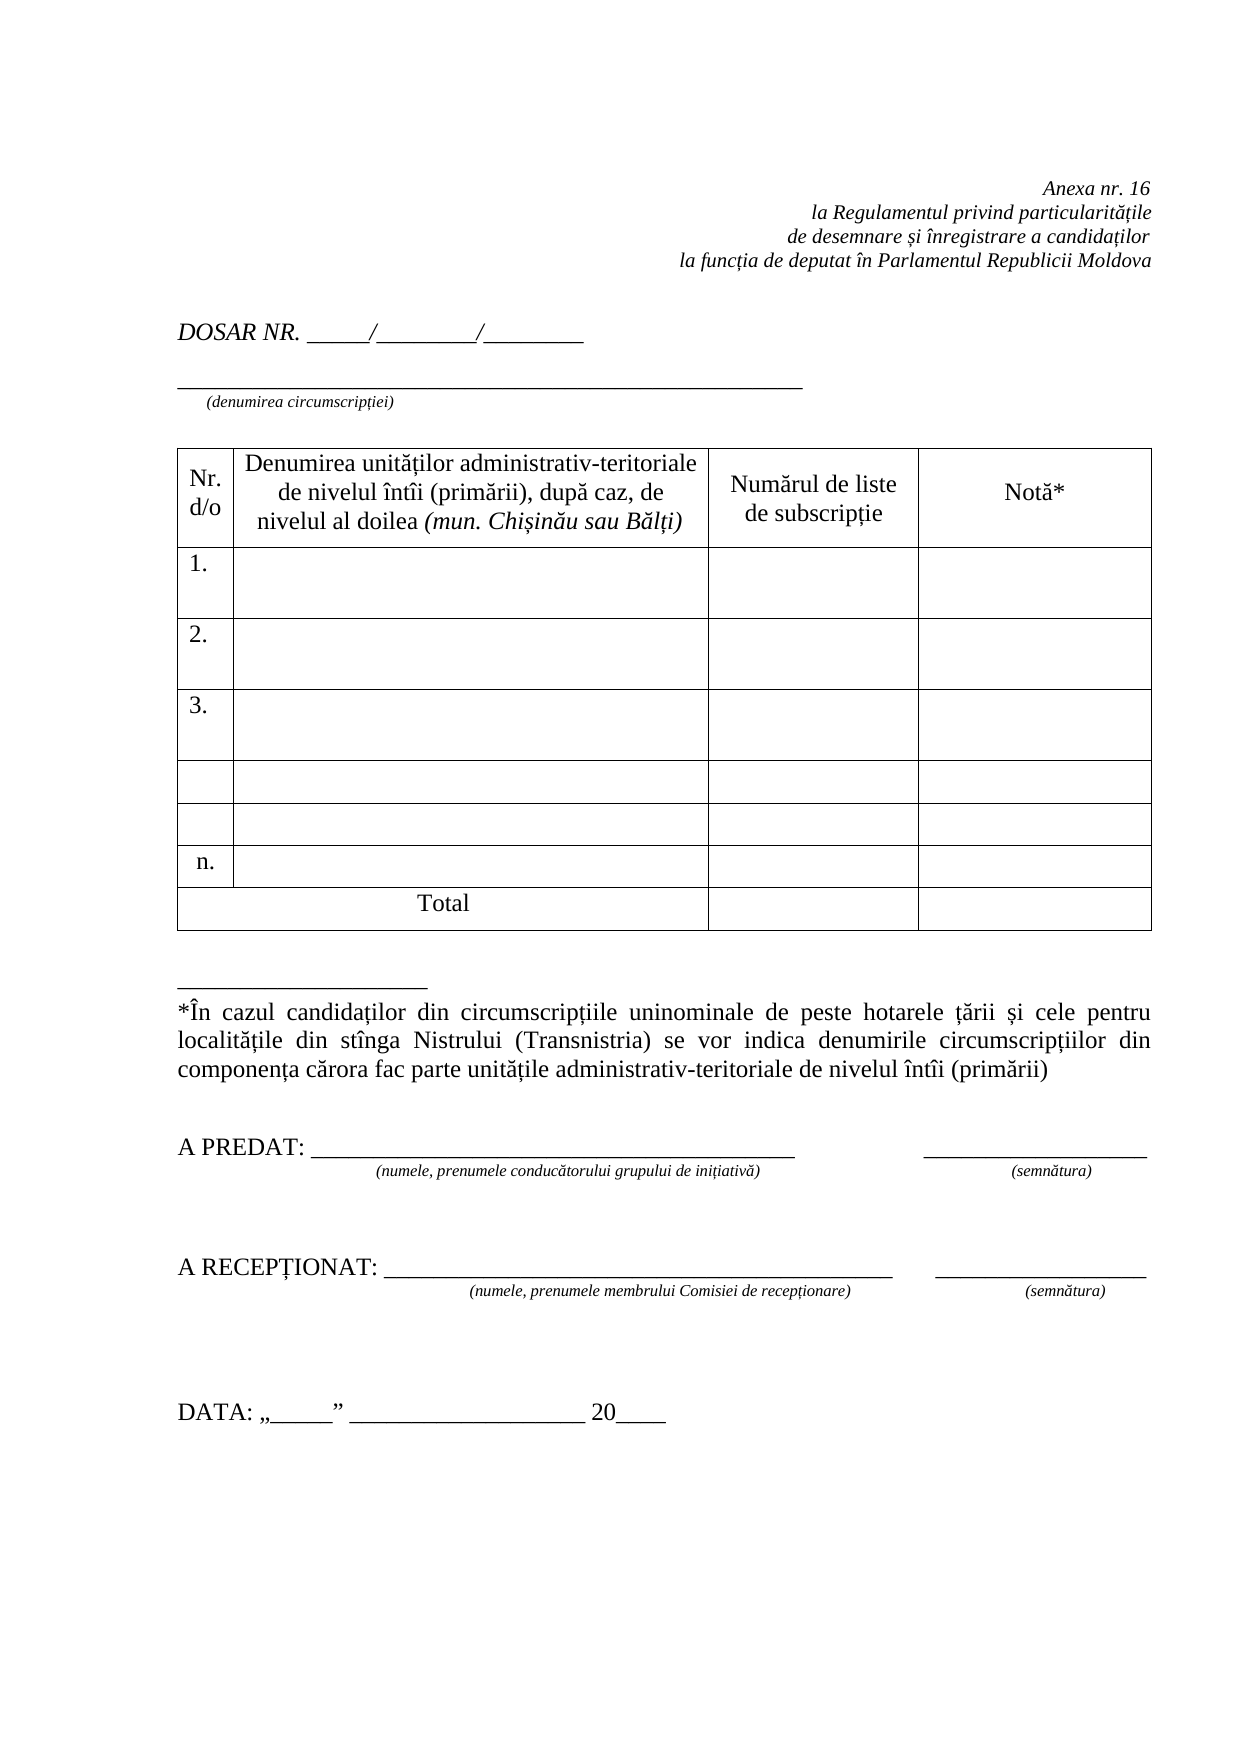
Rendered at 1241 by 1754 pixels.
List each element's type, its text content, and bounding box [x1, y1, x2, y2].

table_cell [919, 804, 1151, 845]
table_cell [919, 619, 1151, 689]
table_cell [919, 548, 1151, 618]
table_header Nr. d/o [178, 449, 233, 547]
table_cell [709, 619, 918, 689]
text *În cazul candidaților din circumscripțiile uninominale de peste hotarele țării și cele pentru localitățile din stînga Nistrului (Transnistria) se vor indica denumirile circumscripțiilor din componența cărora fac parte unitățile administrativ-teritoriale de nivelul întîi (primării) [177, 997, 1152, 1083]
text Anexa nr. 16 [177, 176, 1152, 200]
table_cell [919, 846, 1151, 887]
table_cell n. [178, 846, 233, 887]
table_cell [178, 761, 233, 803]
table_cell [178, 804, 233, 845]
text DOSAR NR. _____/________/________ [177, 317, 1152, 346]
text ____________________ [177, 963, 1152, 992]
text DATA: „_____” ___________________ 20____ [177, 1397, 1152, 1425]
table_header Denumirea unităților administrativ-teritoriale de nivelul întîi (primării), după caz, de nivelul al doilea (mun. Chișinău sau Bălți) [234, 449, 708, 547]
table_cell [234, 548, 708, 618]
text la funcția de deputat în Parlamentul Republicii Moldova [177, 248, 1152, 272]
text de desemnare și înregistrare a candidaților [177, 224, 1152, 248]
table_cell Total [178, 888, 708, 929]
table_cell [709, 548, 918, 618]
table_cell [234, 690, 708, 760]
table_cell [709, 888, 918, 929]
text (denumirea circumscripției) [177, 392, 1152, 411]
table_cell [919, 690, 1151, 760]
text (numele, prenumele conducătorului grupului de inițiativă) (semnătura) [177, 1161, 1152, 1180]
table_cell [709, 804, 918, 845]
text (numele, prenumele membrului Comisiei de recepționare) (semnătura) [177, 1281, 1152, 1300]
table_cell [178, 690, 233, 760]
table_cell [178, 619, 233, 689]
table_cell [234, 619, 708, 689]
table_cell [919, 888, 1151, 929]
text la Regulamentul privind particularitățile [177, 200, 1152, 224]
table_header Numărul de liste de subscripție [709, 449, 918, 547]
table_cell [709, 690, 918, 760]
text __________________________________________________ [177, 363, 1152, 392]
table_cell [234, 846, 708, 887]
table_cell [919, 761, 1151, 803]
table_cell [234, 761, 708, 803]
table_cell [709, 761, 918, 803]
table_header Notă* [919, 449, 1151, 547]
text A PREDAT: _______________________________________ __________________ [177, 1132, 1152, 1161]
text A RECEPȚIONAT: _________________________________________ _________________ [177, 1252, 1152, 1281]
table_cell [178, 548, 233, 618]
table_cell [234, 804, 708, 845]
table_cell [709, 846, 918, 887]
